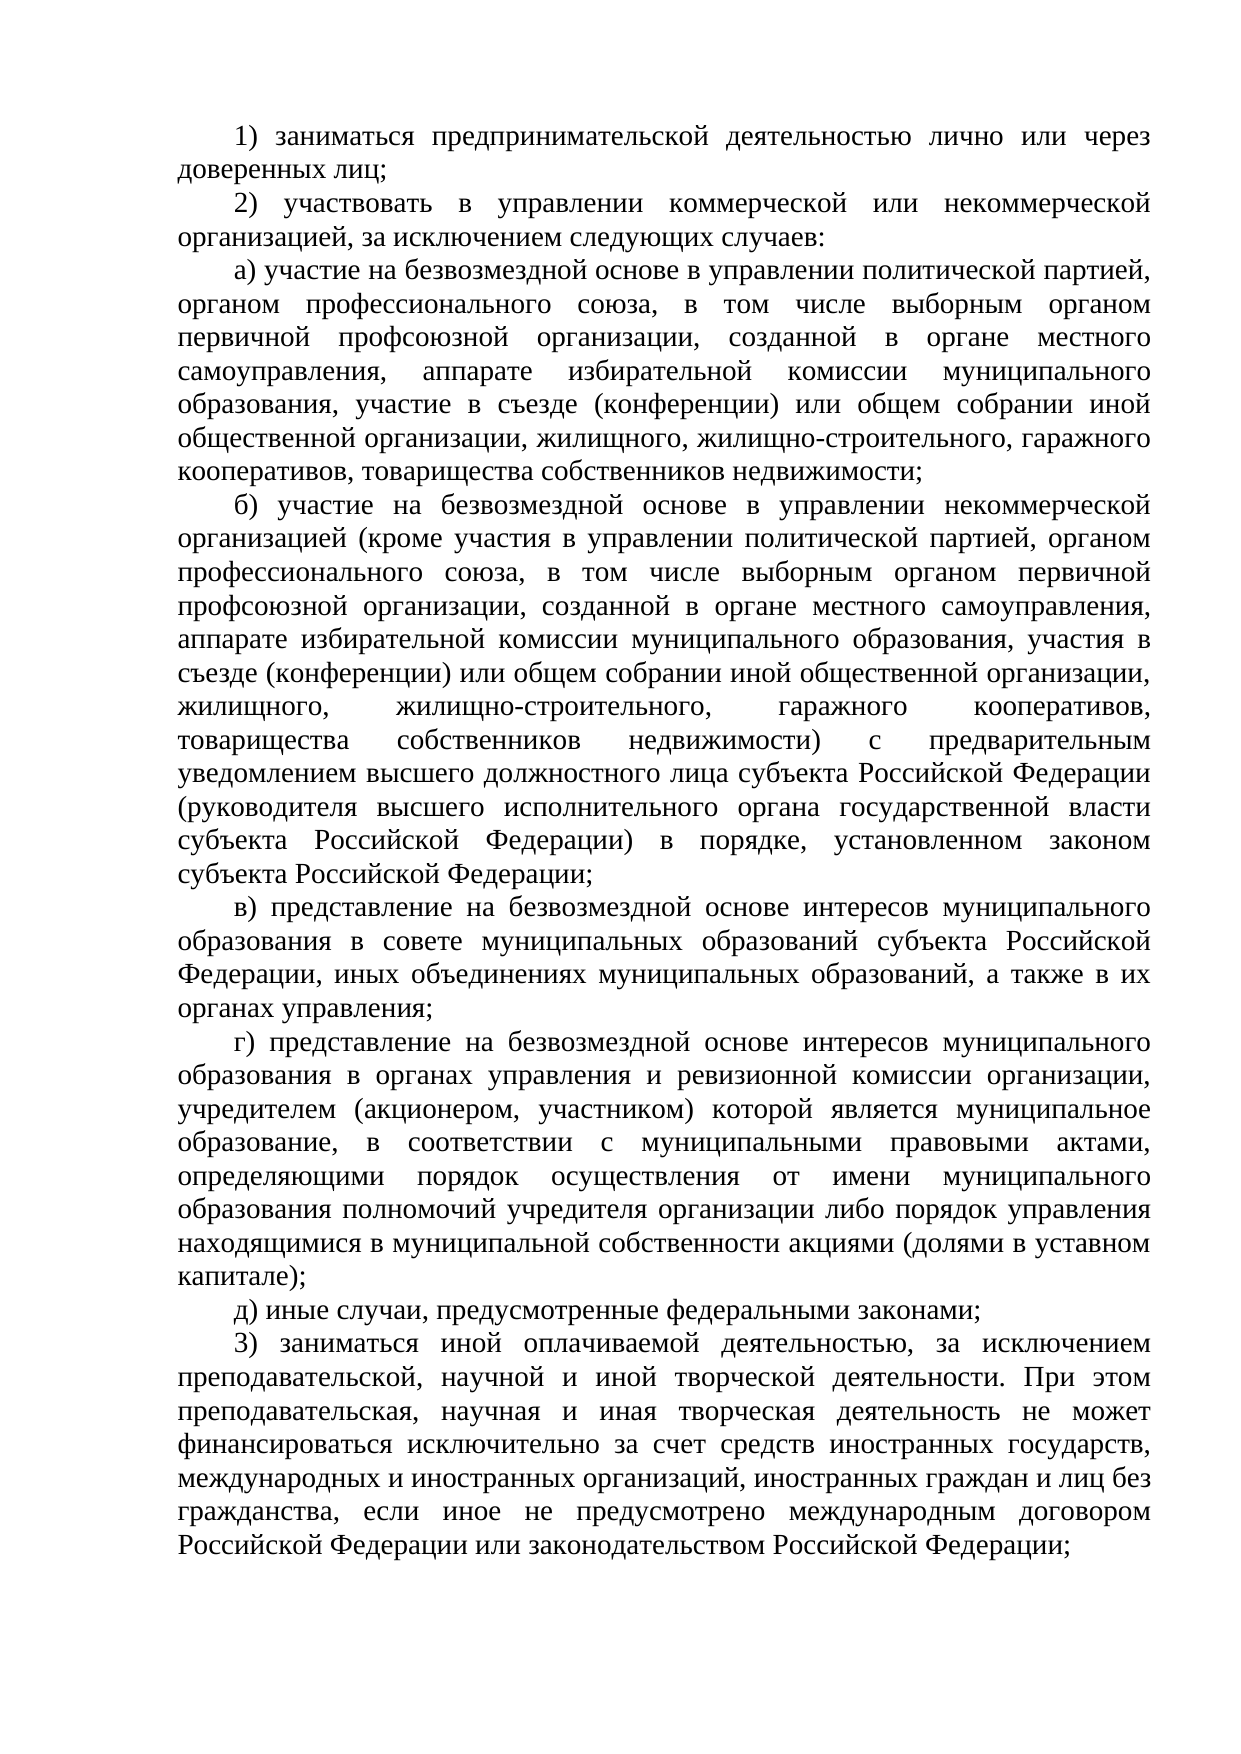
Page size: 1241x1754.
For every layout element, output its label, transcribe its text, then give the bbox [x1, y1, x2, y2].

text 3) заниматься иной оплачиваемой деятельностью, за исключением преподавательской, научной и иной творческой деятельности. При этом преподавательская, научная и иная творческая деятельность не может финансироваться исключительно за счет средств иностранных государств, международных и иностранных организаций, иностранных граждан и лиц без гражданства, если иное не предусмотрено международным договором Российской Федерации или законодательством Российской Федерации; [177, 1326, 1152, 1560]
text б) участие на безвозмездной основе в управлении некоммерческой организацией (кроме участия в управлении политической партией, органом профессионального союза, в том числе выборным органом первичной профсоюзной организации, созданной в органе местного самоуправления, аппарате избирательной комиссии муниципального образования, участия в съезде (конференции) или общем собрании иной общественной организации, жилищного, жилищно-строительного, гаражного кооперативов, товарищества собственников недвижимости) с предварительным уведомлением высшего должностного лица субъекта Российской Федерации (руководителя высшего исполнительного органа государственной власти субъекта Российской Федерации) в порядке, установленном законом субъекта Российской Федерации; [177, 487, 1152, 889]
text г) представление на безвозмездной основе интересов муниципального образования в органах управления и ревизионной комиссии организации, учредителем (акционером, участником) которой является муниципальное образование, в соответствии с муниципальными правовыми актами, определяющими порядок осуществления от имени муниципального образования полномочий учредителя организации либо порядок управления находящимися в муниципальной собственности акциями (долями в уставном капитале); [177, 1024, 1152, 1292]
text а) участие на безвозмездной основе в управлении политической партией, органом профессионального союза, в том числе выборным органом первичной профсоюзной организации, созданной в органе местного самоуправления, аппарате избирательной комиссии муниципального образования, участие в съезде (конференции) или общем собрании иной общественной организации, жилищного, жилищно-строительного, гаражного кооперативов, товарищества собственников недвижимости; [177, 252, 1152, 487]
text д) иные случаи, предусмотренные федеральными законами; [177, 1292, 1152, 1326]
text 1) заниматься предпринимательской деятельностью лично или через доверенных лиц; [177, 118, 1152, 185]
text в) представление на безвозмездной основе интересов муниципального образования в совете муниципальных образований субъекта Российской Федерации, иных объединениях муниципальных образований, а также в их органах управления; [177, 889, 1152, 1024]
text 2) участвовать в управлении коммерческой или некоммерческой организацией, за исключением следующих случаев: [177, 185, 1152, 252]
